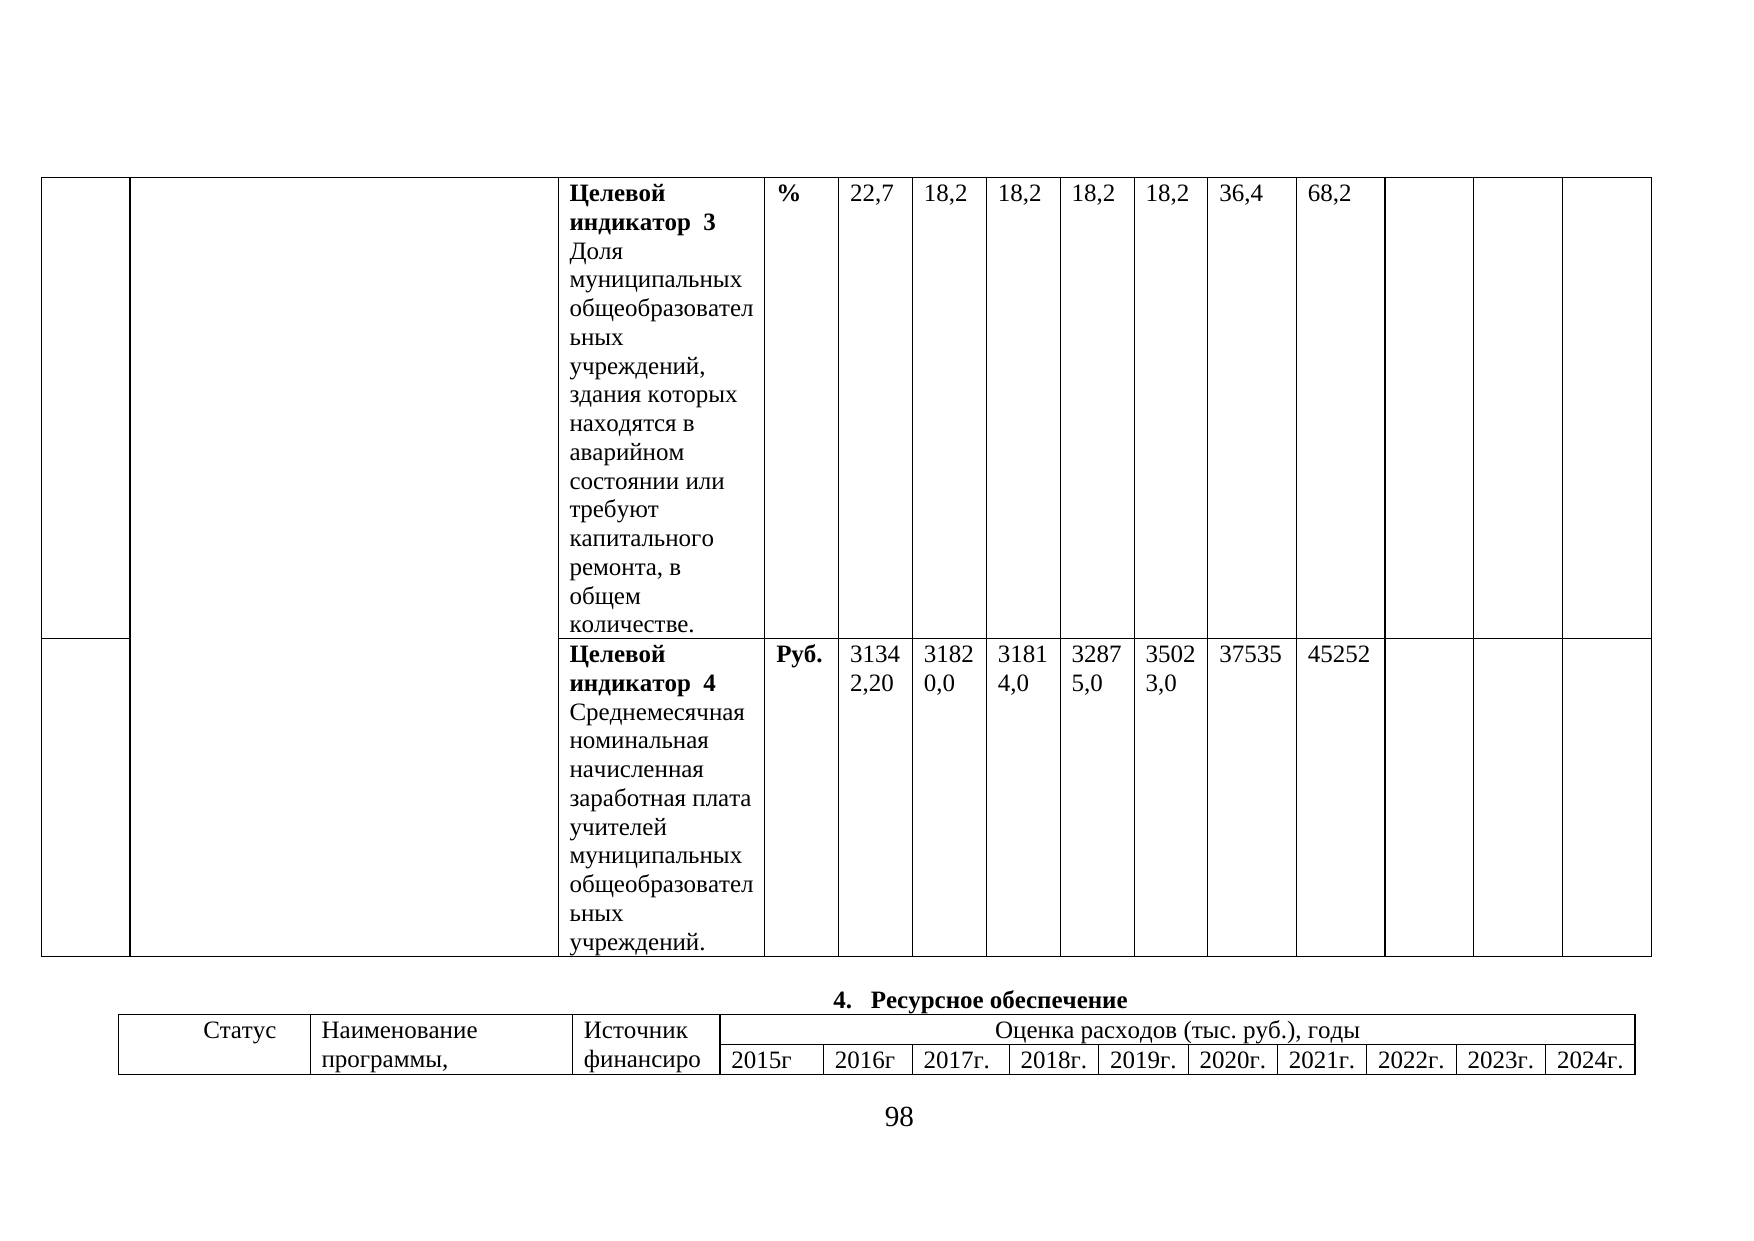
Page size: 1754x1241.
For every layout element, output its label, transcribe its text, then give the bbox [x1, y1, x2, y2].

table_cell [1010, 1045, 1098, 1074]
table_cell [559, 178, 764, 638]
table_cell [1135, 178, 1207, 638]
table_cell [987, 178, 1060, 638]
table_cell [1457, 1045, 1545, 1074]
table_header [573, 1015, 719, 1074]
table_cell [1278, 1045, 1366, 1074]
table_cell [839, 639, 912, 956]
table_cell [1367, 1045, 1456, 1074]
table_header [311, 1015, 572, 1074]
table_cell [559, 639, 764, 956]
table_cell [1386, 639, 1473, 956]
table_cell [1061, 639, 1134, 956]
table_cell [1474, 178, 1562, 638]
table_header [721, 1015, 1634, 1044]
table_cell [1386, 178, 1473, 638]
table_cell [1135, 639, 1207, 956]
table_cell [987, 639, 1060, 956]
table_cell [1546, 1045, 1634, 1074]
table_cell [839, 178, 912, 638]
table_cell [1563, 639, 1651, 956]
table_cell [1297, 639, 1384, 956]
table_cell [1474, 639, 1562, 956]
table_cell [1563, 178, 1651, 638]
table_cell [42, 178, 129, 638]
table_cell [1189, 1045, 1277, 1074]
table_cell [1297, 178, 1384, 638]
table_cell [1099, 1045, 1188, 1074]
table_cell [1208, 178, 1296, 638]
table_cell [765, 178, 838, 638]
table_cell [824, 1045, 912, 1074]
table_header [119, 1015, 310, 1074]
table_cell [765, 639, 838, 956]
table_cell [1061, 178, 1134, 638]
list Ресурсное обеспечение [281, 985, 1680, 1014]
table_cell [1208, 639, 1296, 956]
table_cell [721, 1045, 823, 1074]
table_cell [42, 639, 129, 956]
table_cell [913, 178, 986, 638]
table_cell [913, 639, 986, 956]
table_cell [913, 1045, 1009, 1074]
